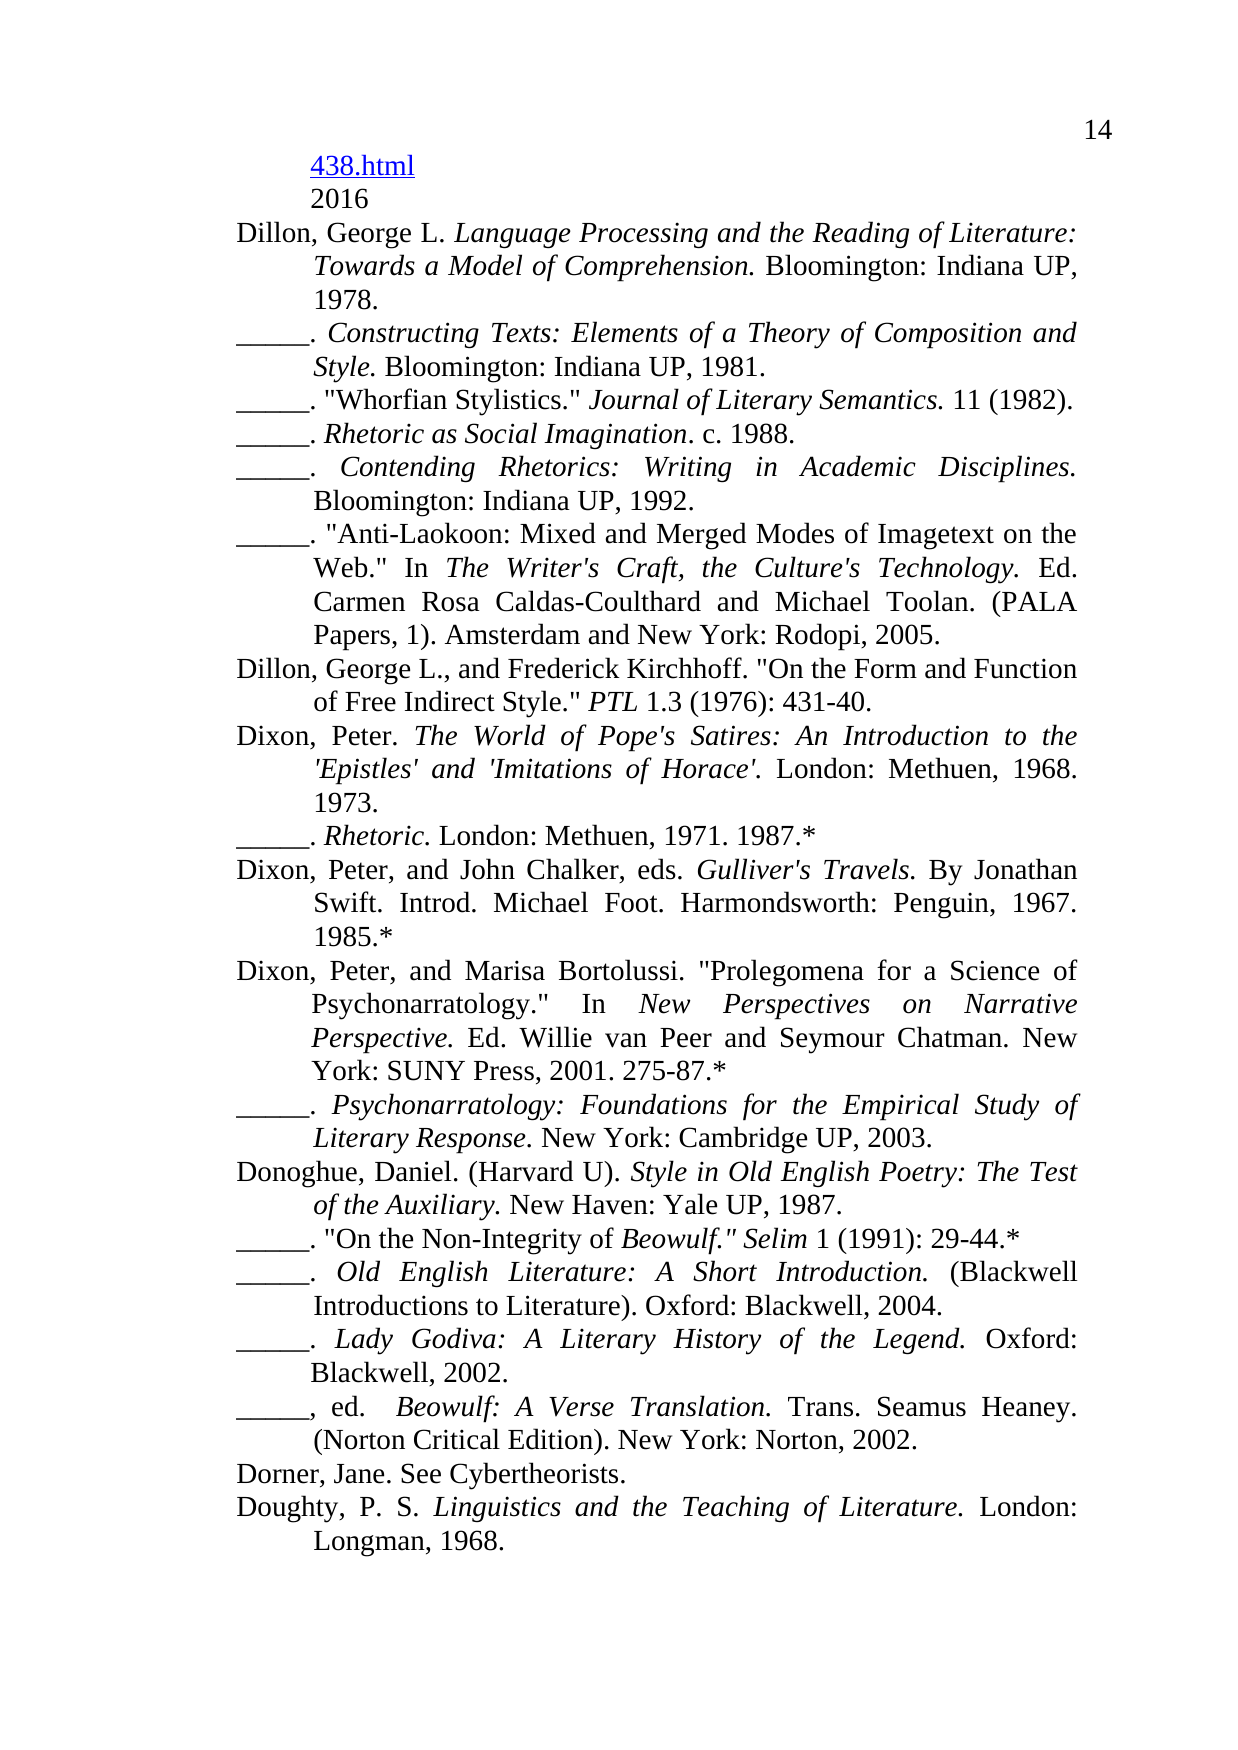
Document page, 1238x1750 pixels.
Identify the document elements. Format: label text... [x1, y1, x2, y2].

text _____. Psychonarratology: Foundations for the Empirical Study of Literary Response. New York: Cambridge UP, 2003. [236, 1087, 1078, 1154]
text Dillon, George L., and Frederick Kirchhoff. "On the Form and Function of Free Indirect Style." PTL 1.3 (1976): 431-40. [236, 651, 1078, 718]
text 2016 [236, 181, 1078, 215]
text Donoghue, Daniel. (Harvard U). Style in Old English Poetry: The Test of the Auxiliary. New Haven: Yale UP, 1987. [236, 1154, 1078, 1221]
text _____. Rhetoric as Social Imagination. c. 1988. [236, 416, 1078, 449]
text Dixon, Peter, and Marisa Bortolussi. "Prolegomena for a Science of Psychonarratology." In New Perspectives on Narrative Perspective. Ed. Willie van Peer and Seymour Chatman. New York: SUNY Press, 2001. 275-87.* [236, 953, 1078, 1087]
text Dixon, Peter, and John Chalker, eds. Gulliver's Travels. By Jonathan Swift. Introd. Michael Foot. Harmondsworth: Penguin, 1967. 1985.* [236, 852, 1078, 953]
text _____. Old English Literature: A Short Introduction. (Blackwell Introductions to Literature). Oxford: Blackwell, 2004. [236, 1254, 1078, 1322]
text Dorner, Jane. See Cybertheorists. [236, 1456, 1078, 1489]
text _____. Lady Godiva: A Literary History of the Legend. Oxford: Blackwell, 2002. [236, 1322, 1078, 1389]
text _____. "Anti-Laokoon: Mixed and Merged Modes of Imagetext on the Web." In The Writer's Craft, the Culture's Technology. Ed. Carmen Rosa Caldas-Coulthard and Michael Toolan. (PALA Papers, 1). Amsterdam and New York: Rodopi, 2005. [236, 517, 1078, 651]
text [236, 148, 1078, 181]
text _____. "On the Non-Integrity of Beowulf." Selim 1 (1991): 29-44.* [236, 1221, 1078, 1254]
text Dillon, George L. Language Processing and the Reading of Literature: Towards a Model of Comprehension. Bloomington: Indiana UP, 1978. [236, 215, 1078, 315]
text _____. Rhetoric. London: Methuen, 1971. 1987.* [236, 818, 1078, 852]
text _____. Contending Rhetorics: Writing in Academic Disciplines. Bloomington: Indiana UP, 1992. [236, 449, 1078, 517]
text _____, ed. Beowulf: A Verse Translation. Trans. Seamus Heaney. (Norton Critical Edition). New York: Norton, 2002. [236, 1389, 1078, 1456]
text _____. "Whorfian Stylistics." Journal of Literary Semantics. 11 (1982). [236, 382, 1078, 416]
text Dixon, Peter. The World of Pope's Satires: An Introduction to the 'Epistles' and 'Imitations of Horace'. London: Methuen, 1968. 1973. [236, 718, 1078, 818]
text Doughty, P. S. Linguistics and the Teaching of Literature. London: Longman, 1968. [236, 1489, 1078, 1556]
text _____. Constructing Texts: Elements of a Theory of Composition and Style. Bloomington: Indiana UP, 1981. [236, 315, 1078, 382]
